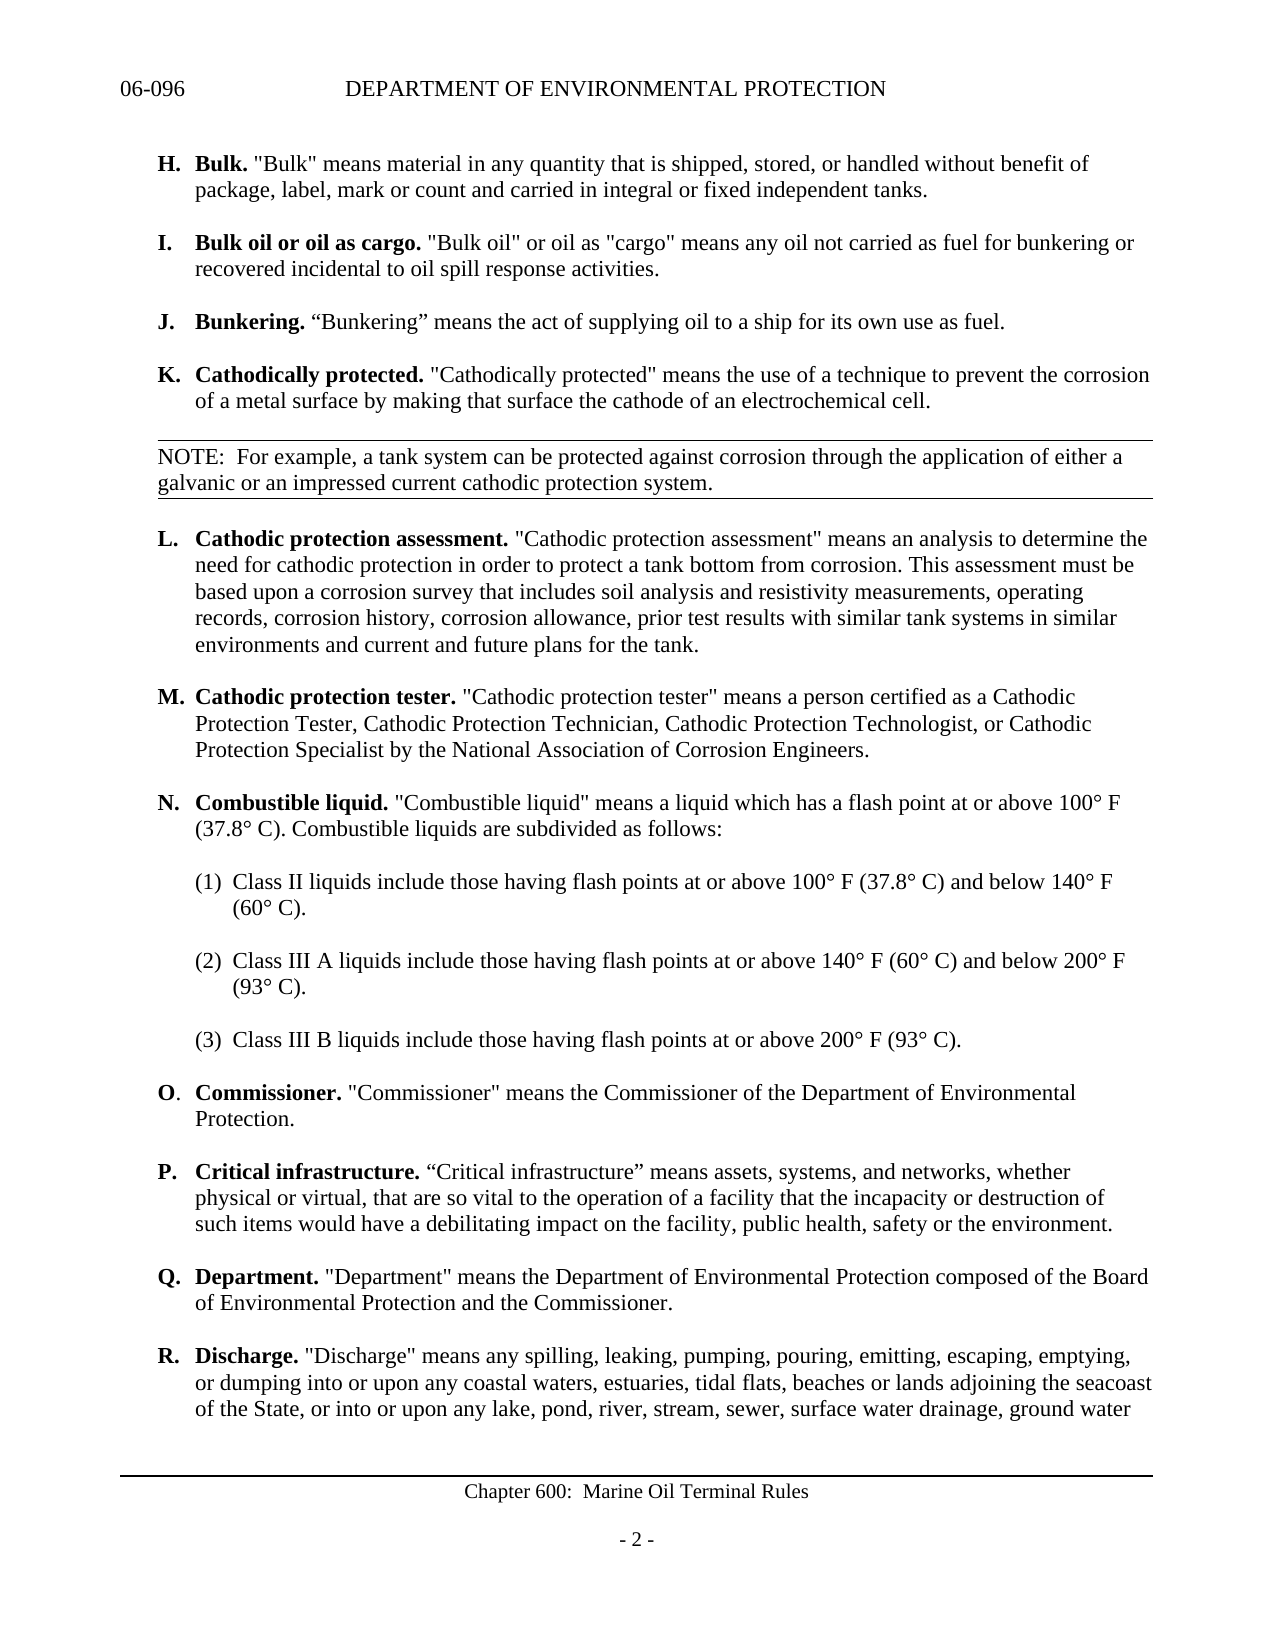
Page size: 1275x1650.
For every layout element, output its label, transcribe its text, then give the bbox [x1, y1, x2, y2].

text O. Commissioner. "Commissioner" means the Commissioner of the Department of Environmental Protection. [157, 1079, 1153, 1131]
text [157, 1342, 1153, 1421]
text P. Critical infrastructure. “Critical infrastructure” means assets, systems, and networks, whether physical or virtual, that are so vital to the operation of a facility that the incapacity or destruction of such items would have a debilitating impact on the facility, public health, safety or the environment. [157, 1158, 1153, 1237]
text I. Bulk oil or oil as cargo. "Bulk oil" or oil as "cargo" means any oil not carried as fuel for bunkering or recovered incidental to oil spill response activities. [157, 229, 1153, 282]
text (2) Class III A liquids include those having flash points at or above 140° F (60° C) and below 200° F (93° C). [195, 947, 1153, 999]
text Q. Department. "Department" means the Department of Environmental Protection composed of the Board of Environmental Protection and the Commissioner. [157, 1263, 1153, 1316]
text H. Bulk. "Bulk" means material in any quantity that is shipped, stored, or handled without benefit of package, label, mark or count and carried in integral or fixed independent tanks. [157, 150, 1153, 203]
text (3) Class III B liquids include those having flash points at or above 200° F (93° C). [195, 1026, 1153, 1052]
text N. Combustible liquid. "Combustible liquid" means a liquid which has a flash point at or above 100° F (37.8° C). Combustible liquids are subdivided as follows: [157, 789, 1153, 841]
text (1) Class II liquids include those having flash points at or above 100° F (37.8° C) and below 140° F (60° C). [195, 868, 1153, 921]
text J. Bunkering. “Bunkering” means the act of supplying oil to a ship for its own use as fuel. [157, 308, 1153, 334]
text K. Cathodically protected. "Cathodically protected" means the use of a technique to prevent the corrosion of a metal surface by making that surface the cathode of an electrochemical cell. [157, 361, 1153, 413]
text L. Cathodic protection assessment. "Cathodic protection assessment" means an analysis to determine the need for cathodic protection in order to protect a tank bottom from corrosion. This assessment must be based upon a corrosion survey that includes soil analysis and resistivity measurements, operating records, corrosion history, corrosion allowance, prior test results with similar tank systems in similar environments and current and future plans for the tank. [157, 525, 1153, 657]
text NOTE: For example, a tank system can be protected against corrosion through the application of either a galvanic or an impressed current cathodic protection system. [157, 441, 1153, 499]
text M. Cathodic protection tester. "Cathodic protection tester" means a person certified as a Cathodic Protection Tester, Cathodic Protection Technician, Cathodic Protection Technologist, or Cathodic Protection Specialist by the National Association of Corrosion Engineers. [157, 683, 1153, 762]
